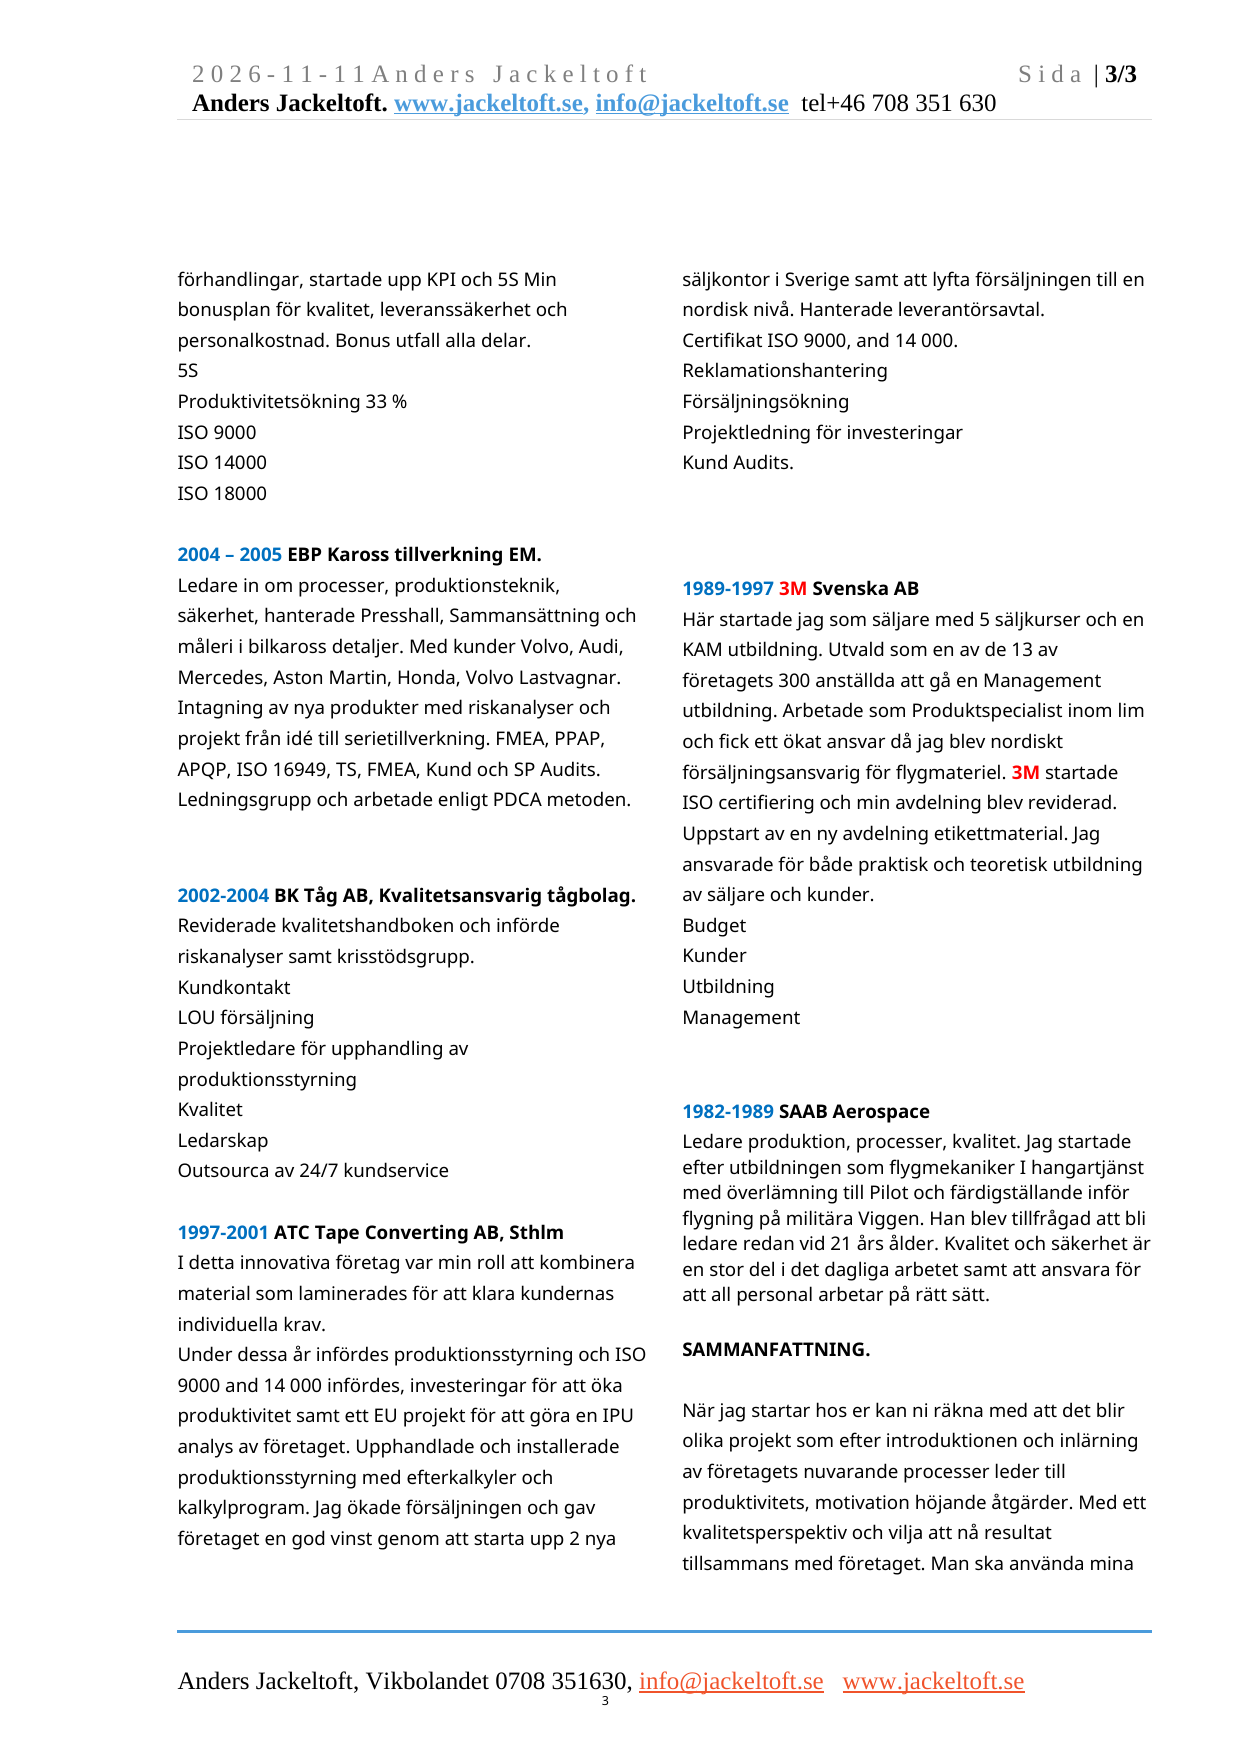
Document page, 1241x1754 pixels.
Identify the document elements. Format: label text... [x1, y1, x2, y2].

text Budget [682, 912, 1152, 938]
text Ledare produktion, processer, kvalitet. Jag startade efter utbildningen som flygmekaniker I hangartjänst med överlämning till Pilot och färdigställande inför flygning på militära Viggen. Han blev tillfrågad att bli ledare redan vid 21 års ålder. Kvalitet och säkerhet är en stor del i det dagliga arbetet samt att ansvara för att all personal arbetar på rätt sätt. [682, 1128, 1152, 1307]
text Certifikat ISO 9000, and 14 000. [682, 327, 1152, 353]
text ISO 9000 [177, 419, 647, 444]
text Reviderade kvalitetshandboken och införde riskanalyser samt krisstödsgrupp. [177, 913, 647, 969]
text 2002-2004 BK Tåg AB, Kvalitetsansvarig tågbolag. [177, 882, 647, 908]
text ISO 14000 [177, 449, 647, 475]
text Ledarskap [177, 1127, 647, 1153]
text Ledare in om processer, produktionsteknik, säkerhet, hanterade Presshall, Sammansättning och måleri i bilkaross detaljer. Med kunder Volvo, Audi, Mercedes, Aston Martin, Honda, Volvo Lastvagnar. Intagning av nya produkter med riskanalyser och projekt från idé till serietillverkning. FMEA, PPAP, APQP, ISO 16949, TS, FMEA, Kund och SP Audits. Ledningsgrupp och arbetade enligt PDCA metoden. [177, 572, 647, 812]
text Kvalitet [177, 1097, 647, 1122]
text Utbildning [682, 973, 1152, 999]
text Här startade jag som säljare med 5 säljkurser och en KAM utbildning. Utvald som en av de 13 av företagets 300 anställda att gå en Management utbildning. Arbetade som Produktspecialist inom lim och fick ett ökat ansvar då jag blev nordiskt försäljningsansvarig för flygmateriel. 3M startade ISO certifiering och min avdelning blev reviderad. Uppstart av en ny avdelning etikettmaterial. Jag ansvarade för både praktisk och teoretisk utbildning av säljare och kunder. [682, 606, 1152, 907]
text Projektledare för upphandling av produktionsstyrning [177, 1035, 647, 1091]
text 1997-2001 ATC Tape Converting AB, Sthlm [177, 1219, 647, 1244]
text ISO 18000 [177, 480, 647, 506]
text I detta innovativa företag var min roll att kombinera material som laminerades för att klara kundernas individuella krav. [177, 1250, 647, 1336]
text Under dessa år infördes produktionsstyrning och ISO 9000 and 14 000 infördes, investeringar för att öka produktivitet samt ett EU projekt för att göra en IPU analys av företaget. Upphandlade och installerade produktionsstyrning med efterkalkyler och kalkylprogram. Jag ökade försäljningen och gav företaget en god vinst genom att starta upp 2 nya säljkontor i Sverige samt att lyfta försäljningen till en nordisk nivå. Hanterade leverantörsavtal. [177, 1342, 647, 1551]
text Försäljningsökning [682, 388, 1152, 414]
text Kunder [682, 943, 1152, 968]
text Reklamationshantering [682, 358, 1152, 383]
text LOU försäljning [177, 1005, 647, 1030]
text 1989-1997 3M Svenska AB [682, 575, 1152, 601]
text 5S [177, 358, 647, 383]
text 1982-1989 SAAB Aerospace [682, 1098, 1152, 1123]
text Projektledning för investeringar [682, 419, 1152, 444]
text Kund Audits. [682, 449, 1152, 475]
text Produktivitetsökning 33 % [177, 388, 647, 414]
text Outsourca av 24/7 kundservice [177, 1158, 647, 1183]
text Management [682, 1004, 1152, 1029]
text SAMMANFATTNING. [682, 1336, 1152, 1361]
text Kundkontakt [177, 974, 647, 999]
text 2004 – 2005 EBP Kaross tillverkning EM. [177, 541, 647, 567]
